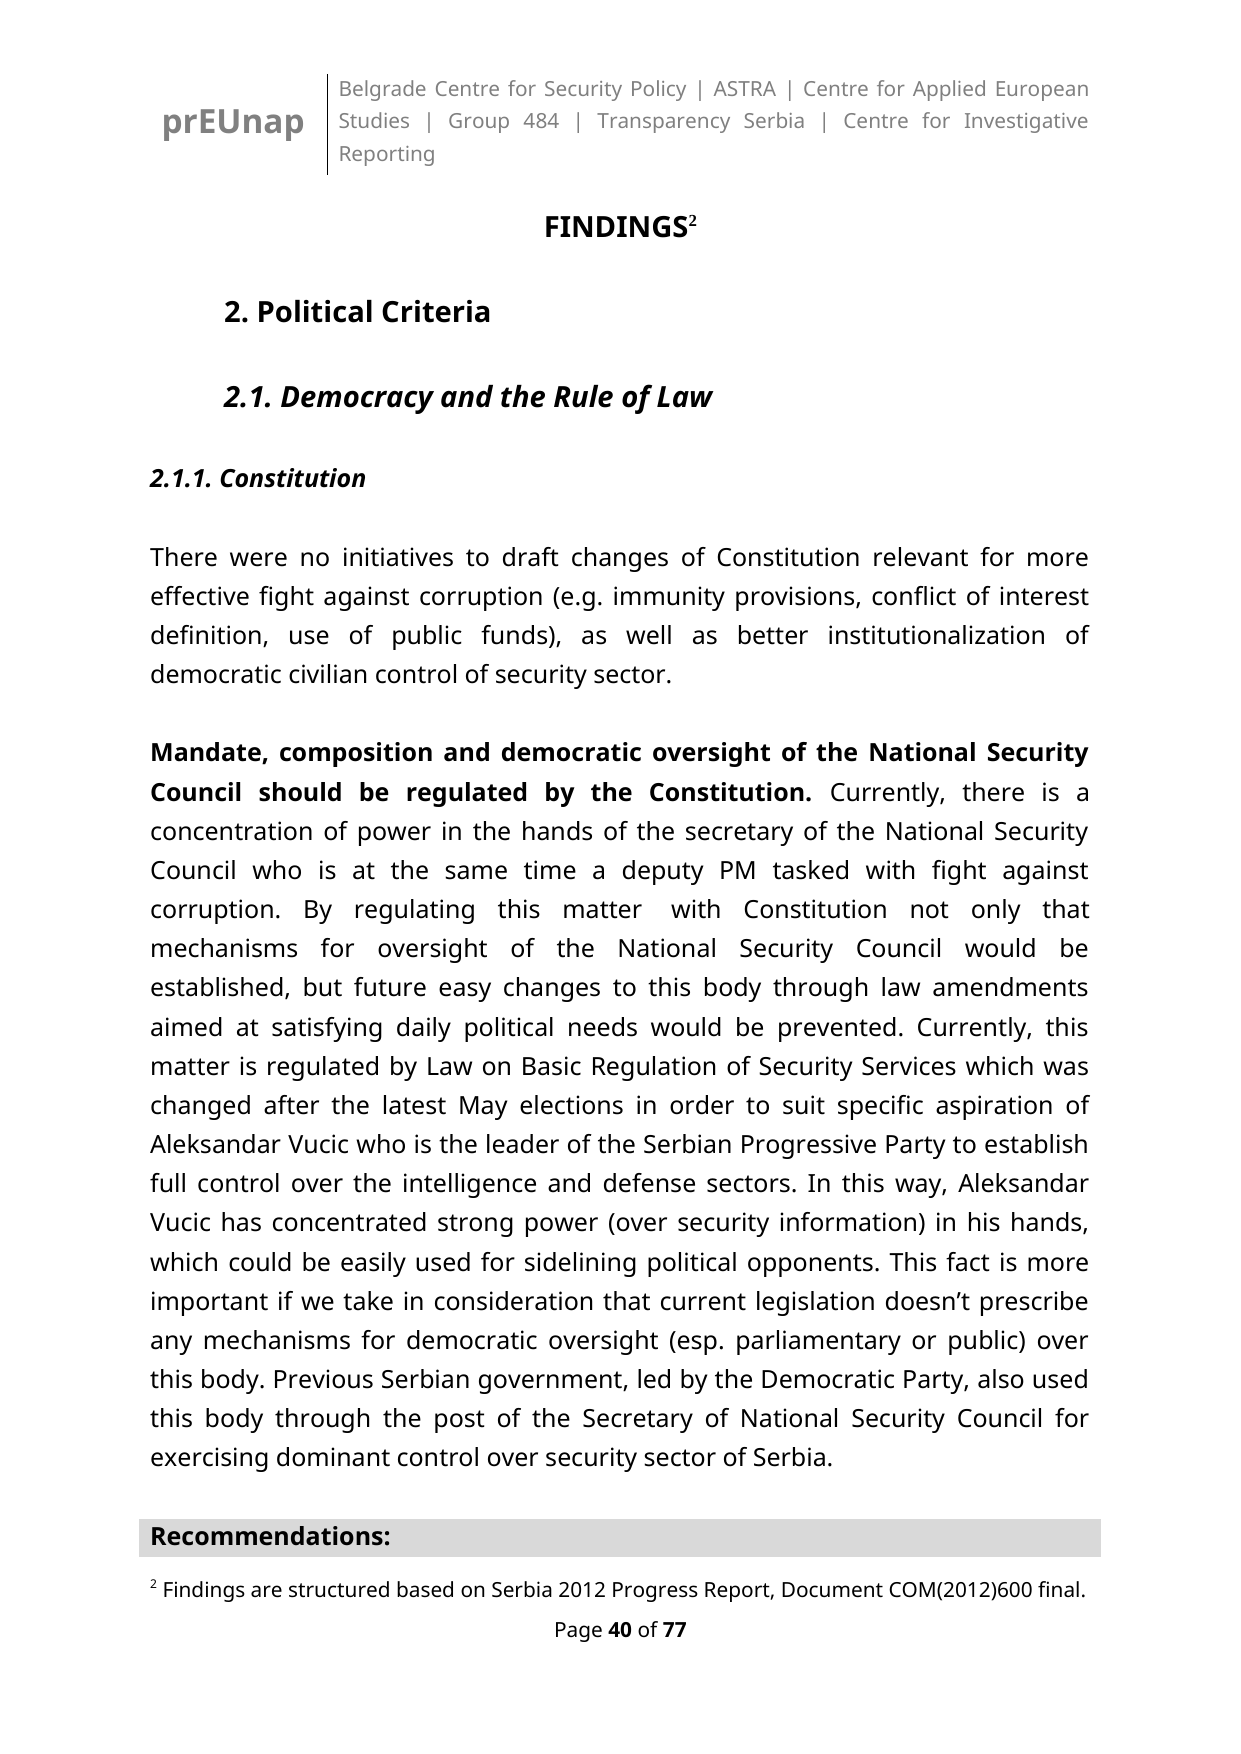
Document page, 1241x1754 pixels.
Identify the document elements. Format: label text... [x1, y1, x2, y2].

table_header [139, 1519, 1101, 1557]
text Mandate, composition and democratic oversight of the National Security Council should be regulated by the Constitution. Currently, there is a concentration of power in the hands of the secretary of the National Security Council who is at the same time a deputy PM tasked with fight against corruption. By regulating this matter with Constitution not only that mechanisms for oversight of the National Security Council would be established, but future easy changes to this body through law amendments aimed at satisfying daily political needs would be prevented. Currently, this matter is regulated by Law on Basic Regulation of Security Services which was changed after the latest May elections in order to suit specific aspiration of Aleksandar Vucic who is the leader of the Serbian Progressive Party to establish full control over the intelligence and defense sectors. In this way, Aleksandar Vucic has concentrated strong power (over security information) in his hands, which could be easily used for sidelining political opponents. This fact is more important if we take in consideration that current legislation doesn’t prescribe any mechanisms for democratic oversight (esp. parliamentary or public) over this body. Previous Serbian government, led by the Democratic Party, also used this body through the post of the Secretary of National Security Council for exercising dominant control over security sector of Serbia. [150, 735, 1090, 1474]
subtitle 2. Political Criteria [224, 291, 1090, 331]
text There were no initiatives to draft changes of Constitution relevant for more effective fight against corruption (e.g. immunity provisions, conflict of interest definition, use of public funds), as well as better institutionalization of democratic civilian control of security sector. [150, 539, 1090, 691]
text 2.1.1. Constitution [150, 461, 1090, 495]
subtitle 2.1. Democracy and the Rule of Law [224, 376, 1090, 416]
subtitle FINDINGS [150, 207, 1090, 246]
